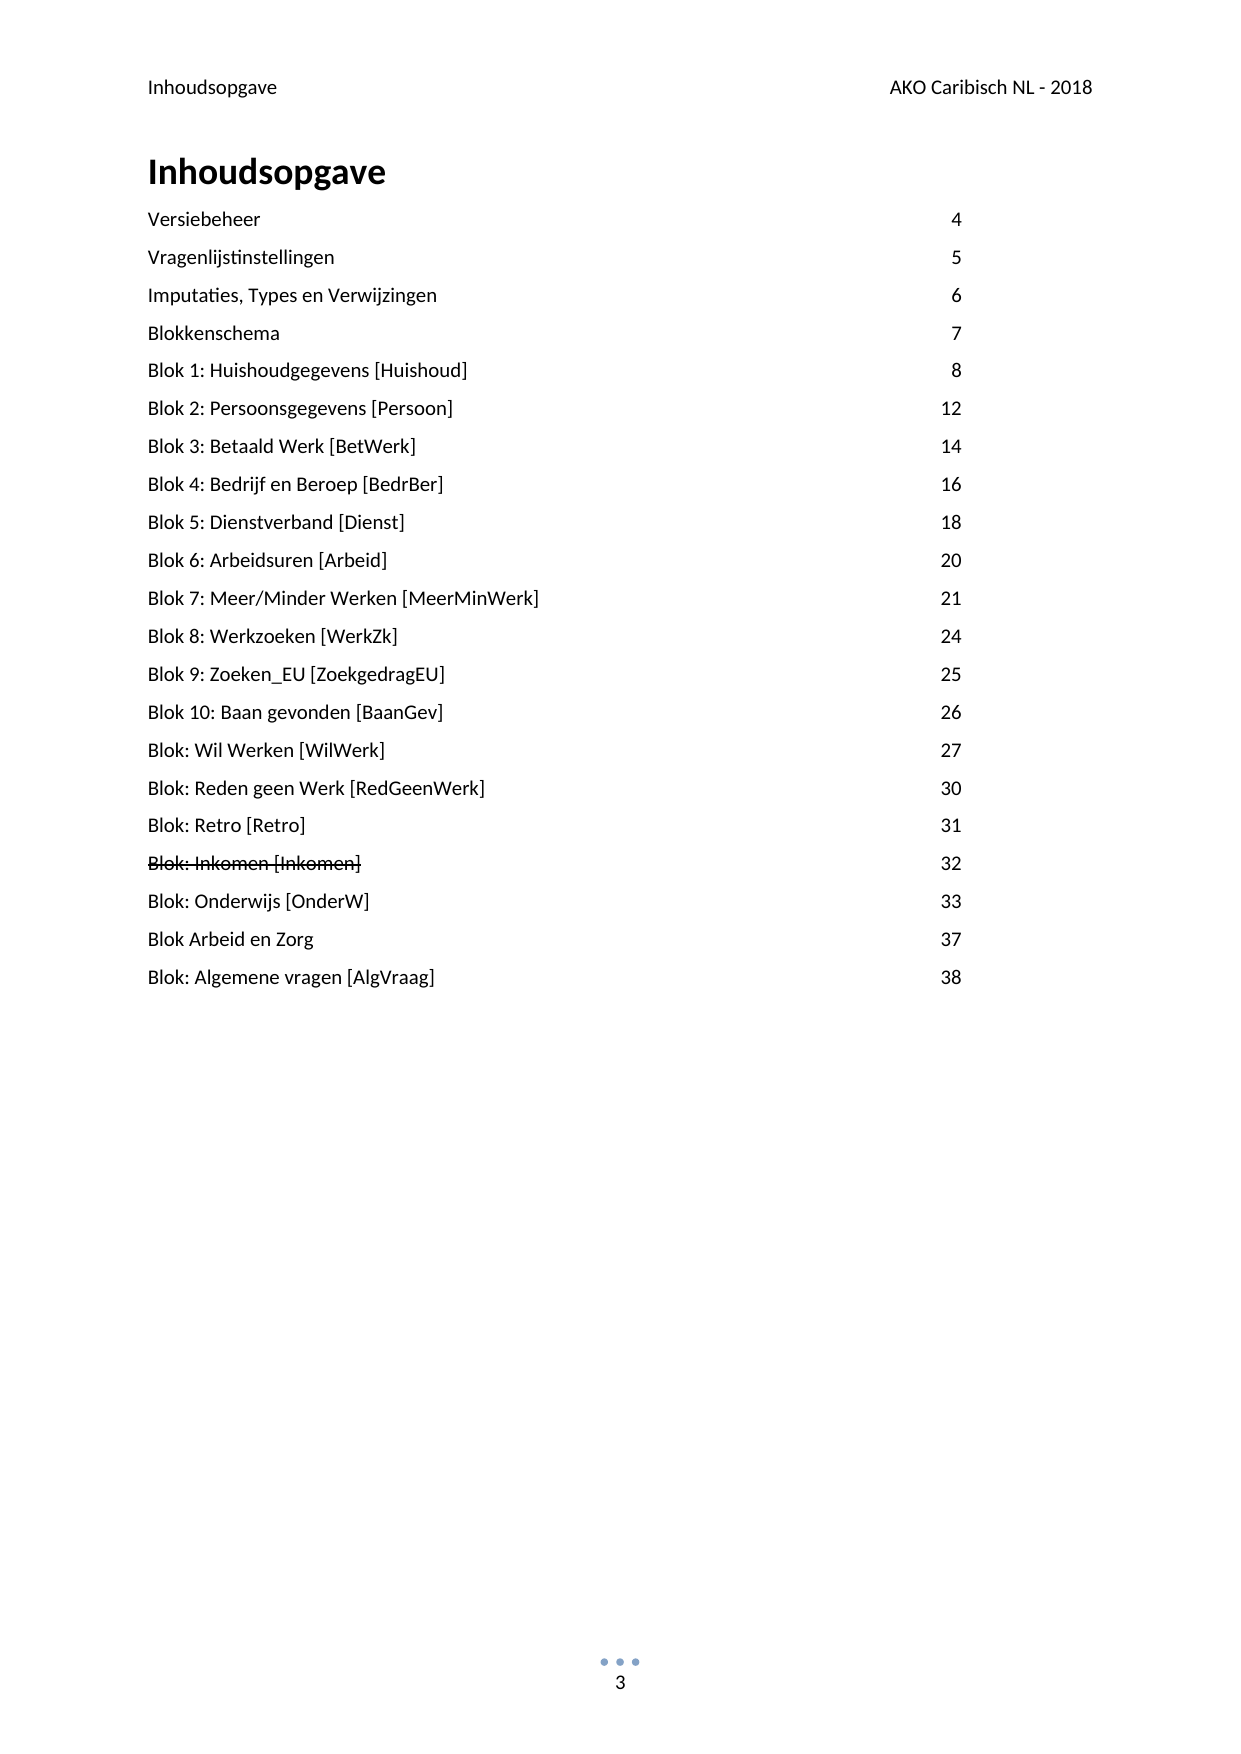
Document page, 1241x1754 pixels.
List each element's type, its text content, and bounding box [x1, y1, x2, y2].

text Blok: Reden geen Werk [RedGeenWerk] 30 [148, 775, 1093, 800]
text Vragenlijstinstellingen 5 [148, 244, 1093, 269]
text Blok 10: Baan gevonden [BaanGev] 26 [148, 699, 1093, 724]
text Blok: Onderwijs [OnderW] 33 [148, 888, 1093, 914]
text Blok: Algemene vragen [AlgVraag] 38 [148, 964, 1093, 990]
text Blok 3: Betaald Werk [BetWerk] 14 [148, 433, 1093, 459]
text Blok 1: Huishoudgegevens [Huishoud] 8 [148, 358, 1093, 383]
text Blok: Wil Werken [WilWerk] 27 [148, 737, 1093, 762]
text Blok: Inkomen [Inkomen] 32 [148, 851, 1093, 876]
text Blokkenschema 7 [148, 320, 1093, 345]
text Blok: Retro [Retro] 31 [148, 813, 1093, 838]
text Blok Arbeid en Zorg 37 [148, 926, 1093, 952]
text Blok 7: Meer/Minder Werken [MeerMinWerk] 21 [148, 585, 1093, 611]
text Versiebeheer 4 [148, 206, 1093, 231]
text Blok 2: Persoonsgegevens [Persoon] 12 [148, 396, 1093, 421]
text Blok 6: Arbeidsuren [Arbeid] 20 [148, 547, 1093, 573]
text Blok 4: Bedrijf en Beroep [BedrBer] 16 [148, 471, 1093, 497]
text Imputaties, Types en Verwijzingen 6 [148, 282, 1093, 307]
text Blok 9: Zoeken_EU [ZoekgedragEU] 25 [148, 661, 1093, 686]
text Blok 8: Werkzoeken [WerkZk] 24 [148, 623, 1093, 648]
text Blok 5: Dienstverband [Dienst] 18 [148, 509, 1093, 535]
text Inhoudsopgave [148, 148, 1093, 193]
